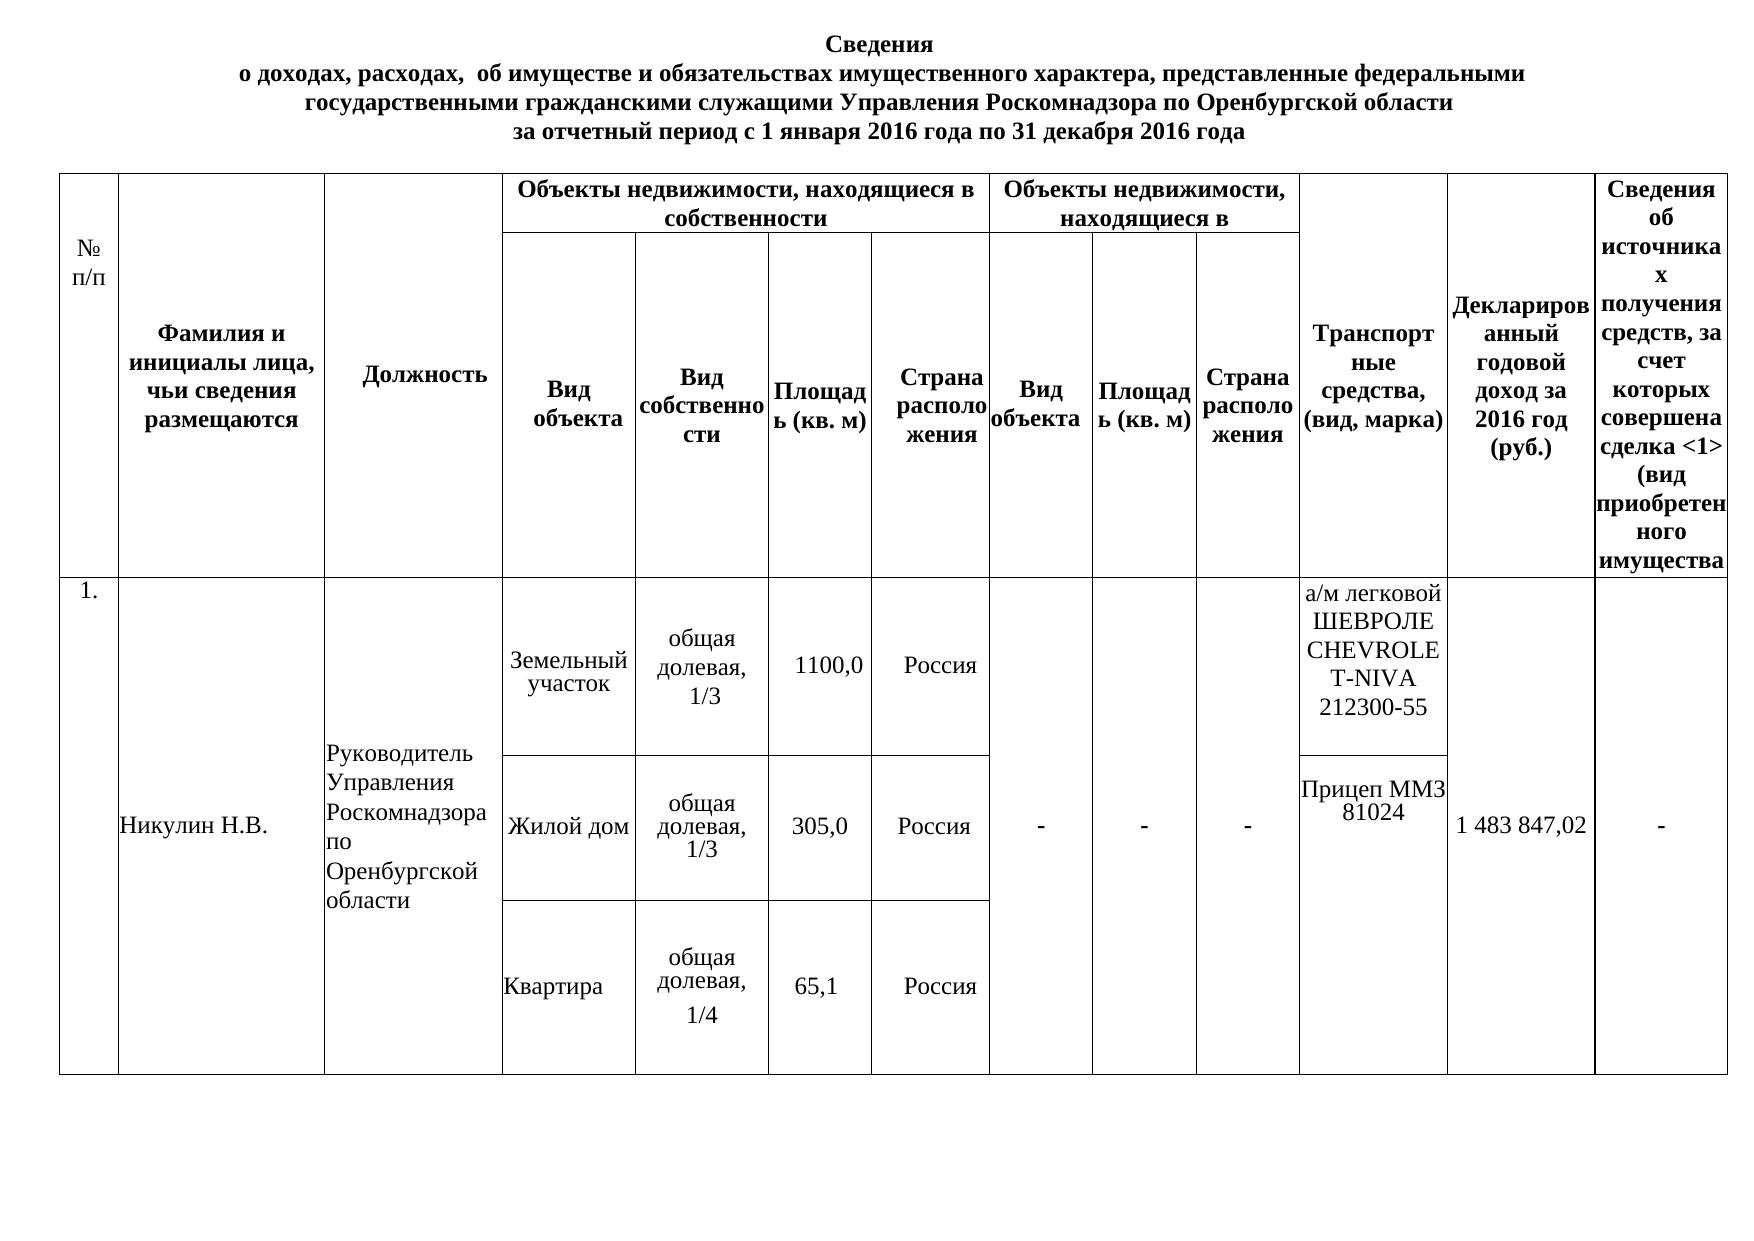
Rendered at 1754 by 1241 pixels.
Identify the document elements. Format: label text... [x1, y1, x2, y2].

table_header Объекты недвижимости, находящиеся в собственности [827, 174, 989, 232]
table_cell - [1093, 578, 1196, 1074]
table_cell Площадь (кв. м) [769, 233, 871, 577]
table_cell № п/п [60, 232, 118, 577]
table_cell 1100,0 [769, 578, 871, 755]
table_header Фамилия и инициалы лица, чьи сведения размещаются [119, 174, 324, 577]
text за отчетный период с 1 января 2016 года по 31 декабря 2016 года [122, 116, 1636, 144]
table_cell Земельный участок [503, 578, 635, 755]
table_header Объекты недвижимости, находящиеся в пользовании [990, 174, 1060, 232]
table_cell Квартира [503, 901, 635, 1074]
table_cell Россия [872, 756, 989, 900]
text о доходах, расходах, об имуществе и обязательствах имущественного характера, представленные федеральными государственными гражданскими служащими Управления Роскомнадзора по Оренбургской области [122, 58, 1636, 116]
table_cell Руководитель Управления Роскомнадзора по Оренбургской области [325, 578, 502, 1074]
table_cell Вид собственности [636, 233, 768, 577]
table_header Должность [325, 174, 502, 577]
table_cell а/м легковой ШЕВРОЛЕ CHEVROLET-NIVA 212300-55 [1300, 578, 1447, 755]
table_cell Жилой дом [503, 756, 635, 900]
table_cell - [1596, 578, 1727, 1074]
table_header Объекты недвижимости, находящиеся в собственности [503, 174, 664, 232]
table_cell Площадь (кв. м) [1093, 233, 1196, 577]
table_cell Россия [872, 578, 989, 755]
table_cell Страна расположения [1197, 233, 1299, 577]
table_cell общая долевая, 1/3 [636, 578, 768, 755]
table_cell - [990, 578, 1092, 1074]
table_cell Страна расположения [872, 233, 989, 577]
table_cell Россия [872, 901, 989, 1074]
table_cell общая долевая, 1/3 [636, 756, 768, 900]
table_cell 1. [60, 578, 118, 1074]
table_cell Никулин Н.В. [119, 578, 324, 1074]
table_cell Вид объекта [990, 233, 1092, 577]
table_cell 65,1 [769, 901, 871, 1074]
table_header Транспорт ные средства, (вид, марка) [1300, 174, 1447, 577]
table_cell - [1197, 578, 1299, 1074]
table_cell Вид объекта [503, 233, 635, 577]
table_cell общая долевая, 1/4 [636, 901, 768, 1074]
table_cell 305,0 [769, 756, 871, 900]
table_cell Прицеп ММЗ 81024 [1300, 756, 1447, 1074]
table_header Сведения об источниках получения средств, за счет которых совершена сделка <1> (вид приобретенного имущества, источники) [1596, 174, 1727, 488]
table_header [60, 174, 118, 232]
text Сведения [122, 29, 1636, 58]
table_header Объекты недвижимости, находящиеся в пользовании [1229, 174, 1299, 232]
table_header Декларированный годовой доход за 2016 год (руб.) [1448, 174, 1594, 577]
table_cell 1 483 847,02 [1448, 578, 1594, 1074]
